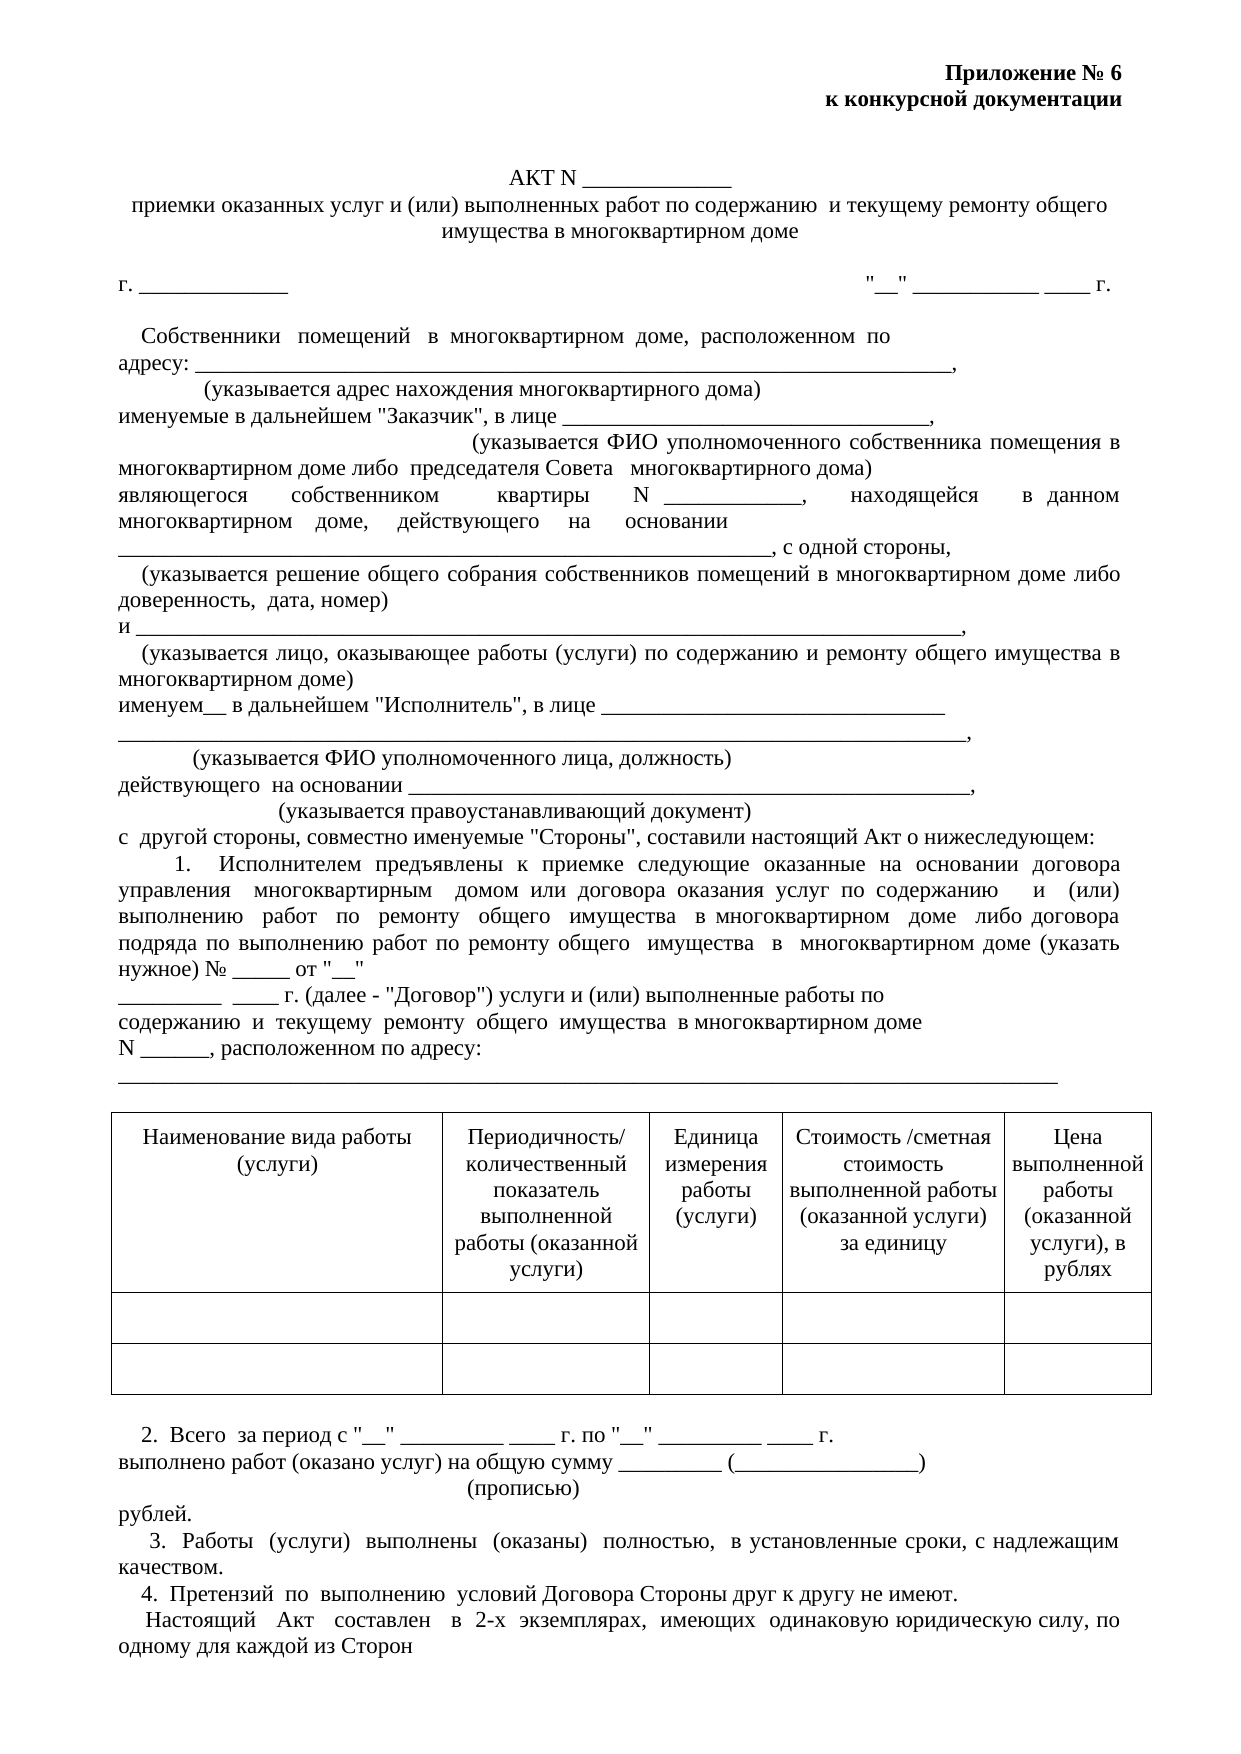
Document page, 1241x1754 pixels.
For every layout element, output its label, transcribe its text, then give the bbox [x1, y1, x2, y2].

text выполнено работ (оказано услуг) на общую сумму _________ (________________) [118, 1448, 1122, 1474]
text (указывается адрес нахождения многоквартирного дома) [118, 375, 1122, 402]
table_cell [783, 1293, 1004, 1343]
text Приложение № 6 [709, 59, 1122, 85]
text с другой стороны, совместно именуемые "Стороны", составили настоящий Акт о нижеследующем: [118, 823, 1122, 850]
text именуем__ в дальнейшем "Исполнитель", в лице ______________________________ [118, 692, 1122, 718]
text 2. Всего за период с "__" _________ ____ г. по "__" _________ ____ г. [118, 1421, 1122, 1448]
text (указывается правоустанавливающий документ) [118, 797, 1122, 823]
text 3. Работы (услуги) выполнены (оказаны) полностью, в установленные сроки, с надлежащим качеством. [118, 1527, 1122, 1579]
table_cell [443, 1293, 649, 1343]
text Собственники помещений в многоквартирном доме, расположенном по [118, 323, 1122, 349]
text (прописью) [118, 1474, 1122, 1501]
text (указывается лицо, оказывающее работы (услуги) по содержанию и ремонту общего имущества в многоквартирном доме) [118, 639, 1122, 692]
text _________ ____ г. (далее - "Договор") услуги и (или) выполненные работы по [118, 981, 1122, 1008]
text являющегося собственником квартиры N ____________, находящейся в данном многоквартирном доме, действующего на основании [118, 481, 1122, 533]
text __________________________________________________________________________________ [118, 1061, 1122, 1087]
table_cell [443, 1344, 649, 1394]
text адресу: __________________________________________________________________, [118, 349, 1122, 375]
text 1. Исполнителем предъявлены к приемке следующие оказанные на основании договора управления многоквартирным домом или договора оказания услуг по содержанию и (или) выполнению работ по ремонту общего имущества в многоквартирном доме либо договора подряда по выполнению работ по ремонту общего имущества в многоквартирном доме (указать нужное) № _____ от "__" [118, 850, 1122, 981]
text АКТ N _____________ [118, 164, 1122, 191]
table_cell [650, 1344, 782, 1394]
table_header Периодичность/количественный показатель выполненной работы (оказанной услуги) [443, 1113, 649, 1292]
text _________________________________________________________, с одной стороны, [118, 533, 1122, 560]
text к конкурсной документации [709, 85, 1122, 112]
text (указывается ФИО уполномоченного лица, должность) [118, 744, 1122, 771]
text рублей. [118, 1501, 1122, 1527]
text приемки оказанных услуг и (или) выполненных работ по содержанию и текущему ремонту общего имущества в многоквартирном доме [118, 191, 1122, 243]
text __________________________________________________________________________, [118, 718, 1122, 744]
text N ______, расположенном по адресу: [118, 1034, 1122, 1061]
table_cell [1005, 1293, 1151, 1343]
table_header Наименование вида работы (услуги) [112, 1113, 442, 1292]
text Настоящий Акт составлен в 2-х экземплярах, имеющих одинаковую юридическую силу, по одному для каждой из Сторон [118, 1606, 1122, 1659]
table_header Цена выполненной работы (оказанной услуги), в рублях [1005, 1113, 1151, 1292]
text содержанию и текущему ремонту общего имущества в многоквартирном доме [118, 1008, 1122, 1034]
table_cell [112, 1344, 442, 1394]
text именуемые в дальнейшем "Заказчик", в лице ________________________________, [118, 402, 1122, 428]
table_header Стоимость /сметная стоимость выполненной работы (оказанной услуги) за единицу [783, 1113, 1004, 1292]
text и ________________________________________________________________________, [118, 612, 1122, 639]
table_cell [1005, 1344, 1151, 1394]
text (указывается ФИО уполномоченного собственника помещения в многоквартирном доме либо председателя Совета многоквартирного дома) [118, 428, 1122, 481]
text (указывается решение общего собрания собственников помещений в многоквартирном доме либо доверенность, дата, номер) [118, 560, 1122, 612]
table_cell [650, 1293, 782, 1343]
table_cell [783, 1344, 1004, 1394]
text 4. Претензий по выполнению условий Договора Стороны друг к другу не имеют. [118, 1579, 1122, 1606]
text действующего на основании _________________________________________________, [118, 771, 1122, 797]
table_header Единица измерения работы (услуги) [650, 1113, 782, 1292]
text г. _____________ "__" ___________ ____ г. [118, 270, 1122, 296]
table_cell [112, 1293, 442, 1343]
